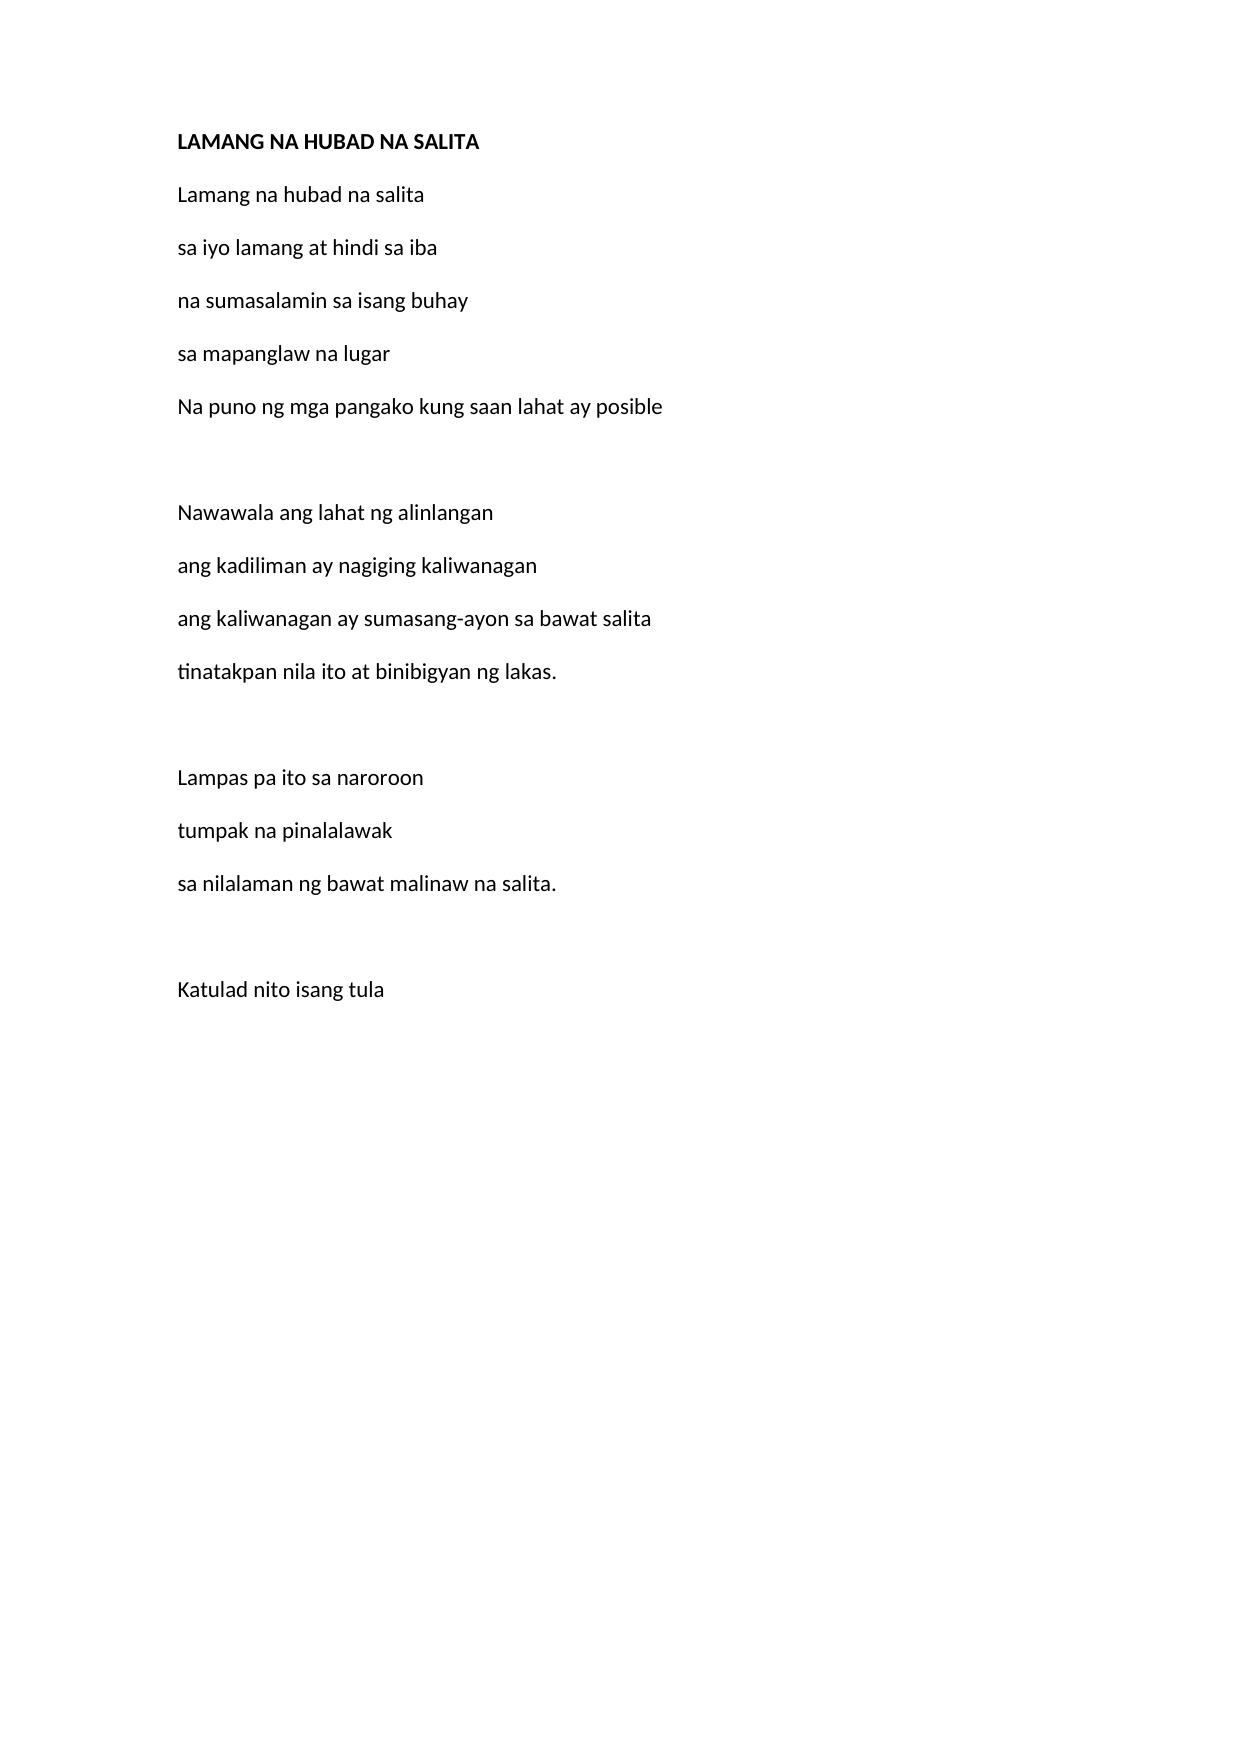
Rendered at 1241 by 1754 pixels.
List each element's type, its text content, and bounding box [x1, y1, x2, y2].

text sa mapanglaw na lugar [177, 339, 1092, 367]
text Lampas pa ito sa naroroon [177, 763, 1092, 791]
text ang kaliwanagan ay sumasang-ayon sa bawat salita [177, 604, 1092, 632]
text ang kadiliman ay nagiging kaliwanagan [177, 551, 1092, 579]
text Nawawala ang lahat ng alinlangan [177, 498, 1092, 526]
text Katulad nito isang tula [177, 975, 1092, 1003]
text na sumasalamin sa isang buhay [177, 286, 1092, 314]
text sa nilalaman ng bawat malinaw na salita. [177, 869, 1092, 897]
text tumpak na pinalalawak [177, 816, 1092, 844]
text sa iyo lamang at hindi sa iba [177, 233, 1092, 261]
text Na puno ng mga pangako kung saan lahat ay posible [177, 392, 1092, 420]
text tinatakpan nila ito at binibigyan ng lakas. [177, 657, 1092, 685]
text LAMANG NA HUBAD NA SALITA [177, 127, 1092, 155]
text Lamang na hubad na salita [177, 180, 1092, 208]
